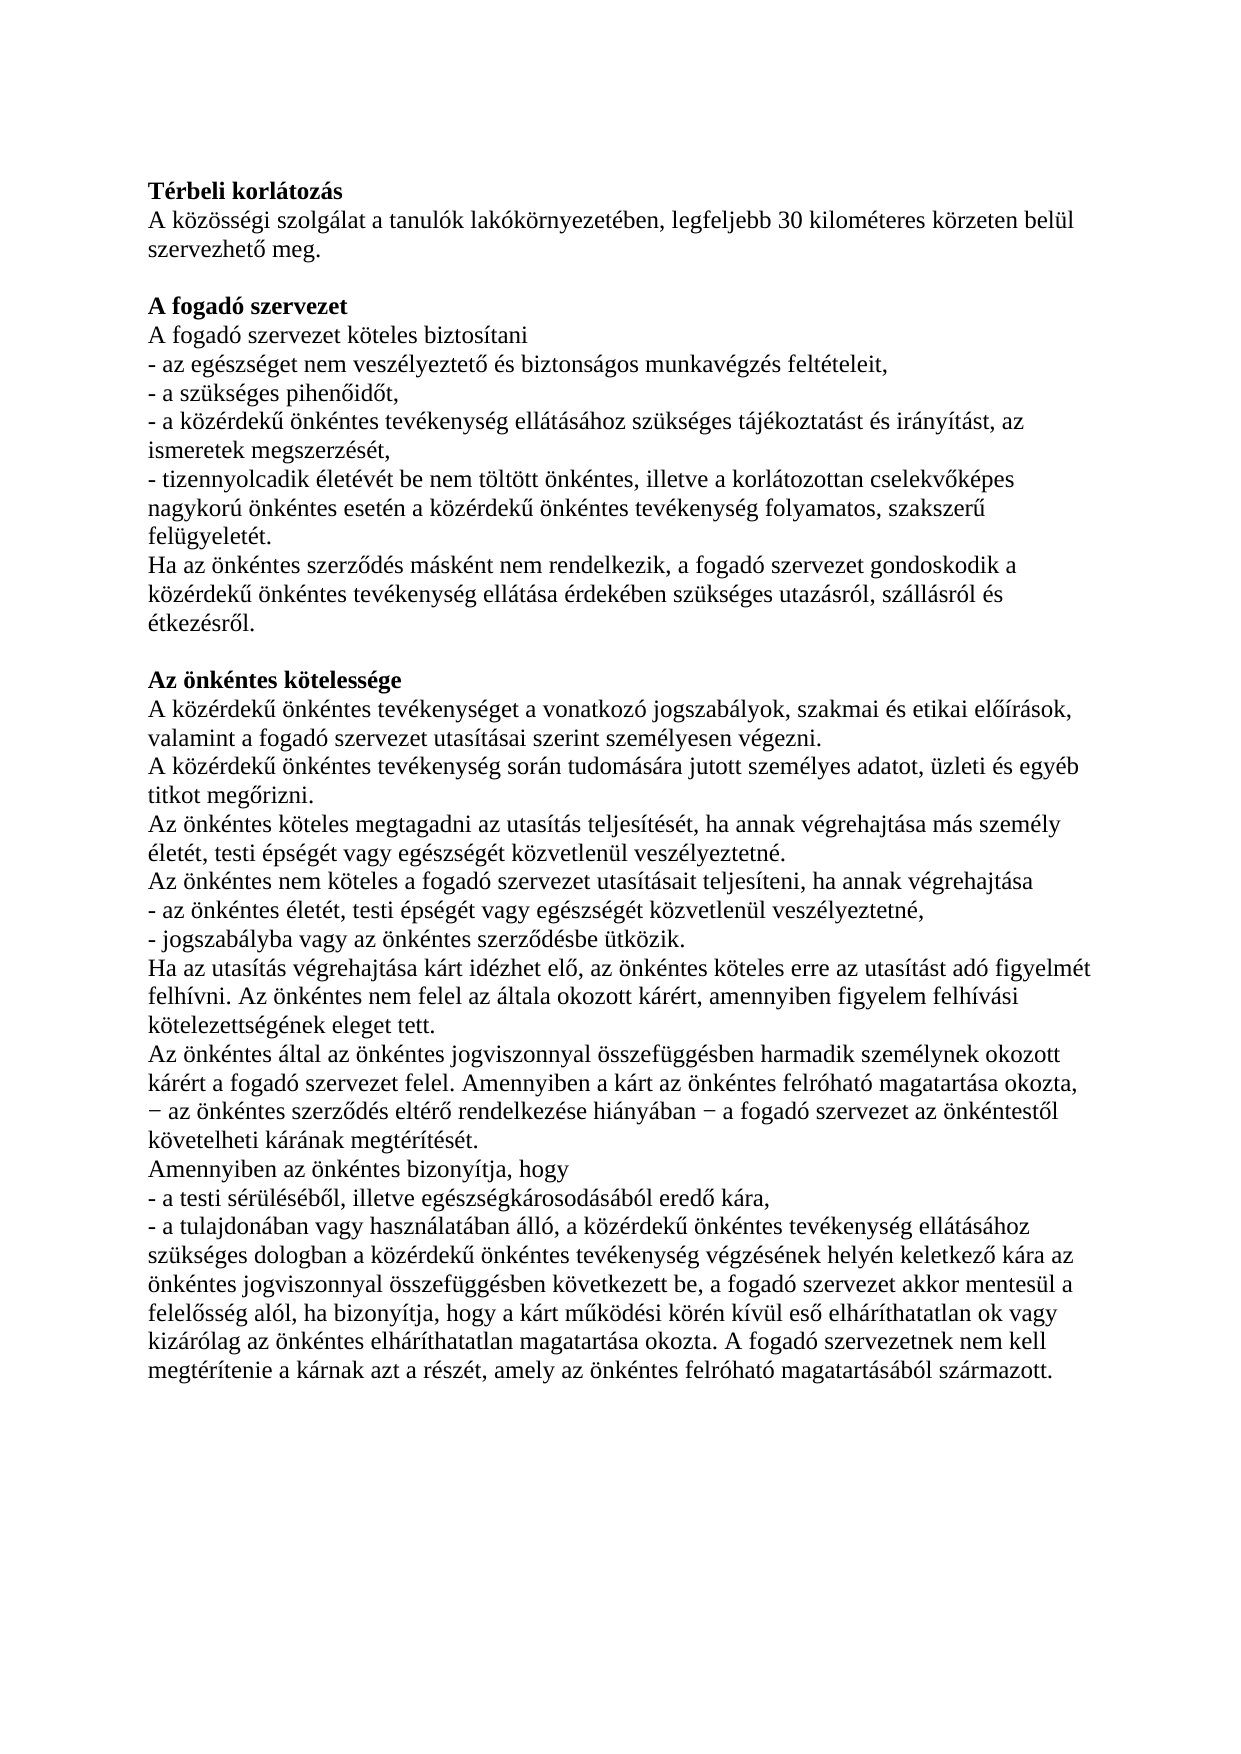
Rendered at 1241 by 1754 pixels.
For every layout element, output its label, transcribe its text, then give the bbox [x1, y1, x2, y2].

text A közérdekű önkéntes tevékenységet a vonatkozó jogszabályok, szakmai és etikai előírások, valamint a fogadó szervezet utasításai szerint személyesen végezni. [148, 694, 1093, 751]
text A közérdekű önkéntes tevékenység során tudomására jutott személyes adatot, üzleti és egyéb titkot megőrizni. [148, 751, 1093, 809]
text Amennyiben az önkéntes bizonyítja, hogy [148, 1154, 1093, 1183]
text szükséges dologban a közérdekű önkéntes tevékenység végzésének helyén keletkező kára az önkéntes jogviszonnyal összefüggésben következett be, a fogadó szervezet akkor mentesül a felelősség alól, ha bizonyítja, hogy a kárt működési körén kívül eső elháríthatatlan ok vagy kizárólag az önkéntes elháríthatatlan magatartása okozta. A fogadó szervezetnek nem kell megtérítenie a kárnak azt a részét, amely az önkéntes felróható magatartásából származott. [148, 1240, 1093, 1384]
text - az önkéntes életét, testi épségét vagy egészségét közvetlenül veszélyeztetné, [148, 895, 1093, 924]
text ismeretek megszerzését, [148, 435, 1093, 464]
text Térbeli korlátozás [148, 176, 1093, 205]
text Az önkéntes kötelessége [148, 665, 1093, 694]
text Az önkéntes köteles megtagadni az utasítás teljesítését, ha annak végrehajtása más személy életét, testi épségét vagy egészségét közvetlenül veszélyeztetné. [148, 809, 1093, 866]
text A közösségi szolgálat a tanulók lakókörnyezetében, legfeljebb 30 kilométeres körzeten belül szervezhető meg. [148, 205, 1093, 263]
text Az önkéntes által az önkéntes jogviszonnyal összefüggésben harmadik személynek okozott kárért a fogadó szervezet felel. Amennyiben a kárt az önkéntes felróható magatartása okozta, − az önkéntes szerződés eltérő rendelkezése hiányában − a fogadó szervezet az önkéntestől követelheti kárának megtérítését. [148, 1039, 1093, 1154]
text Az önkéntes nem köteles a fogadó szervezet utasításait teljesíteni, ha annak végrehajtása [148, 866, 1093, 895]
text A fogadó szervezet [148, 291, 1093, 320]
text Ha az önkéntes szerződés másként nem rendelkezik, a fogadó szervezet gondoskodik a közérdekű önkéntes tevékenység ellátása érdekében szükséges utazásról, szállásról és étkezésről. [148, 550, 1093, 636]
text A fogadó szervezet köteles biztosítani [148, 320, 1093, 349]
text - jogszabályba vagy az önkéntes szerződésbe ütközik. [148, 924, 1093, 953]
text - az egészséget nem veszélyeztető és biztonságos munkavégzés feltételeit, [148, 349, 1093, 378]
text - a tulajdonában vagy használatában álló, a közérdekű önkéntes tevékenység ellátásához [148, 1211, 1093, 1240]
text - a szükséges pihenőidőt, [148, 378, 1093, 406]
text - a közérdekű önkéntes tevékenység ellátásához szükséges tájékoztatást és irányítást, az [148, 406, 1093, 435]
text - a testi sérüléséből, illetve egészségkárosodásából eredő kára, [148, 1183, 1093, 1211]
text Ha az utasítás végrehajtása kárt idézhet elő, az önkéntes köteles erre az utasítást adó figyelmét felhívni. Az önkéntes nem felel az általa okozott kárért, amennyiben figyelem felhívási kötelezettségének eleget tett. [148, 953, 1093, 1039]
text - tizennyolcadik életévét be nem töltött önkéntes, illetve a korlátozottan cselekvőképes nagykorú önkéntes esetén a közérdekű önkéntes tevékenység folyamatos, szakszerű felügyeletét. [148, 464, 1093, 550]
